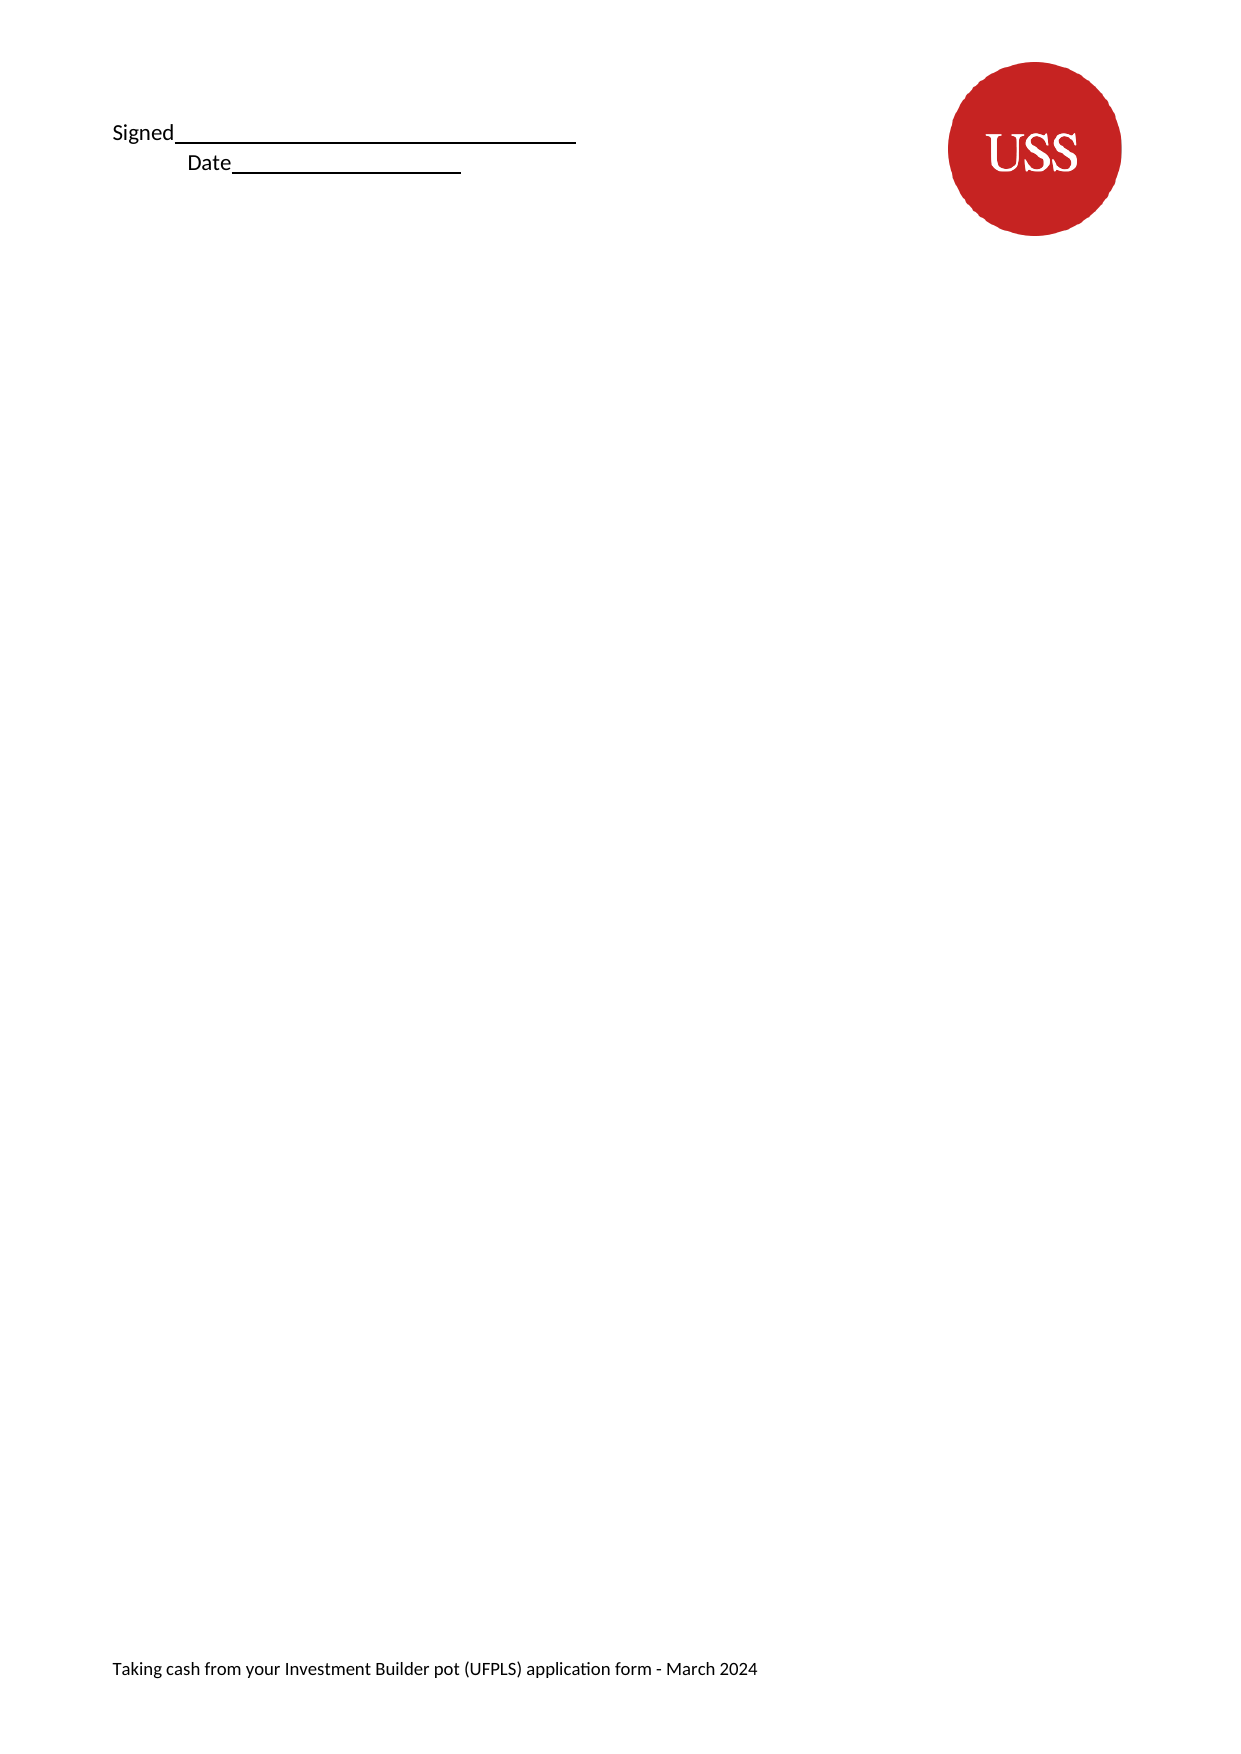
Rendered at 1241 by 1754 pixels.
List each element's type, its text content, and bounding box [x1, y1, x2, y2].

picture [940, 54, 1128, 118]
picture [940, 176, 1128, 244]
text Signed Date [112, 118, 1128, 176]
